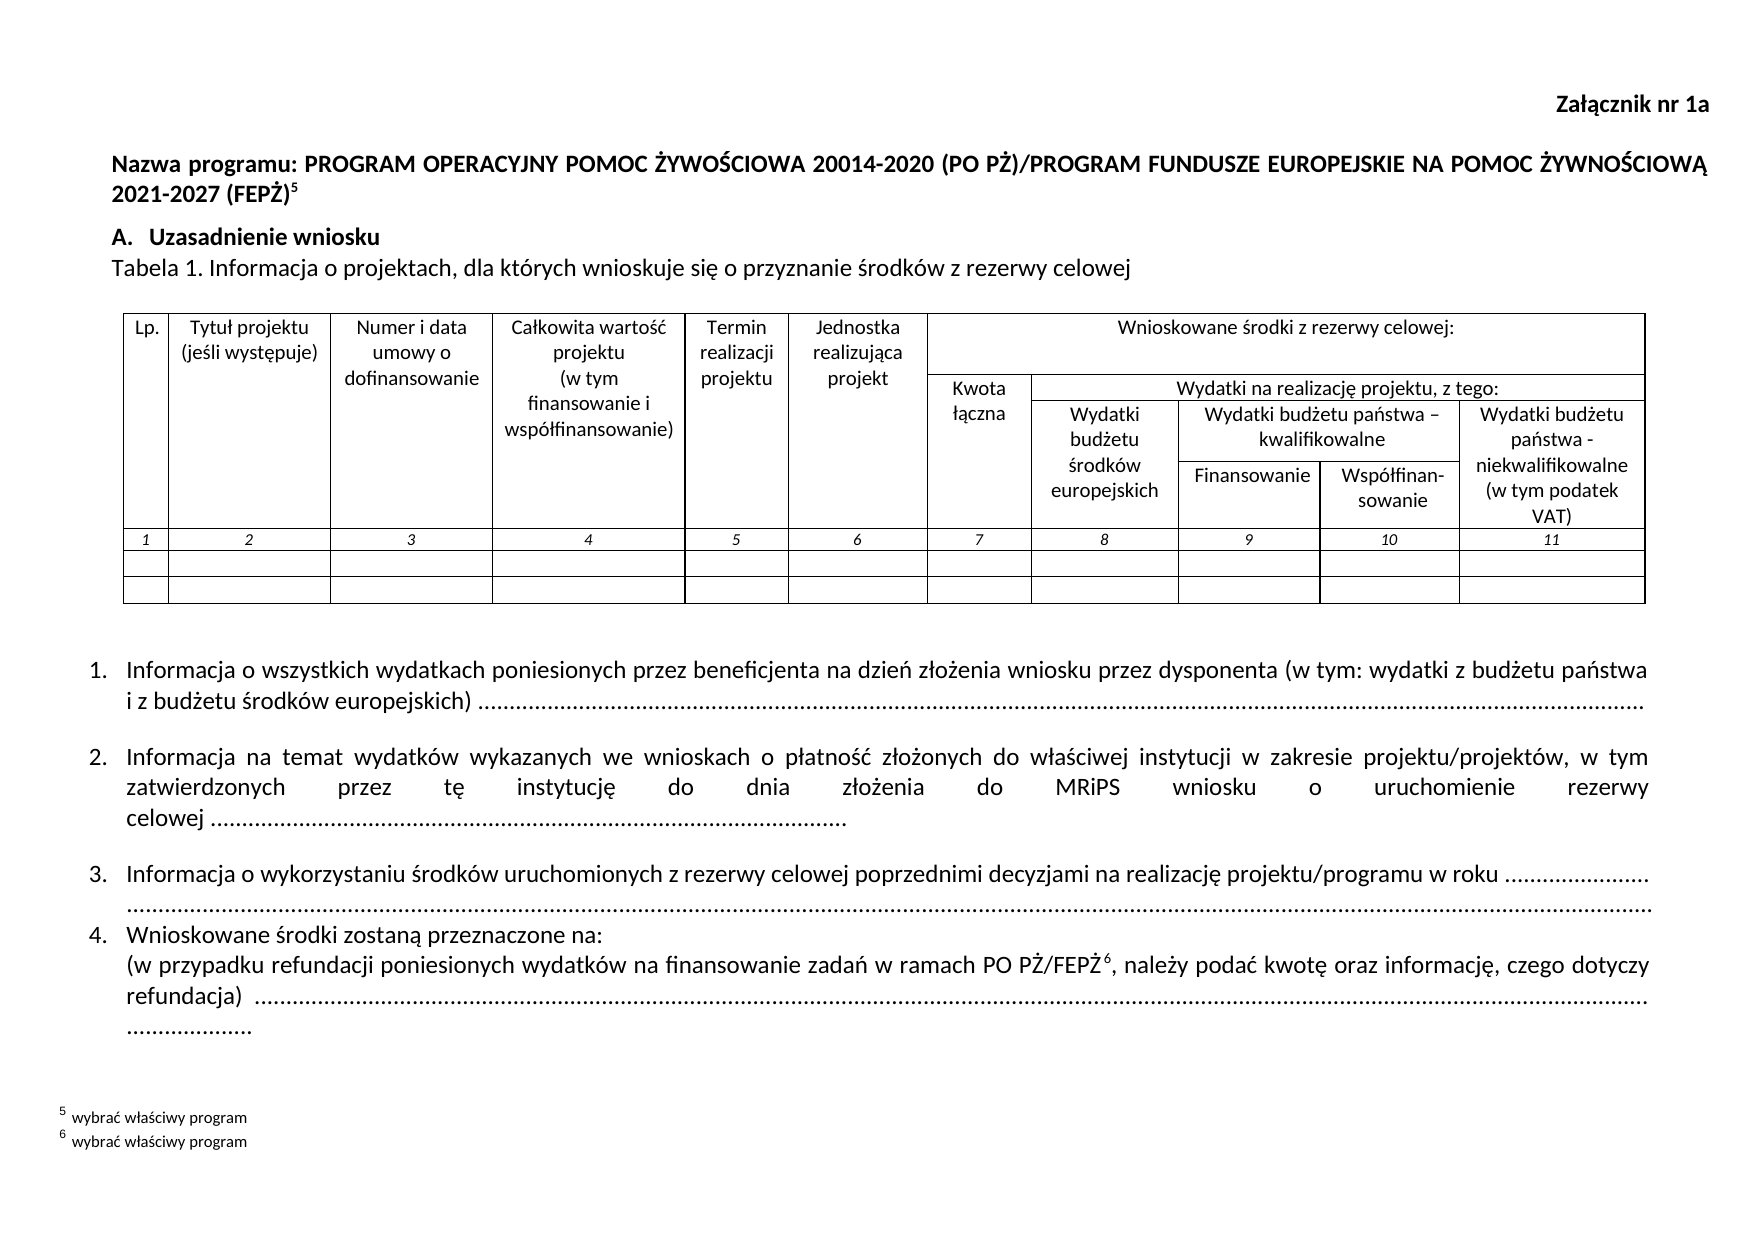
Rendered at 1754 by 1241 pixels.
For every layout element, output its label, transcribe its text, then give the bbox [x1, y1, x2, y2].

table_cell [686, 577, 788, 603]
table_cell [331, 577, 492, 603]
table_cell 1 [124, 529, 168, 550]
table_cell [928, 577, 1031, 603]
table_cell [1032, 577, 1178, 603]
table_cell [124, 577, 168, 603]
table_cell [331, 551, 492, 576]
table_cell 2 [169, 529, 330, 550]
table_header Lp. [124, 314, 168, 528]
table_cell 4 [493, 529, 684, 550]
text (w przypadku refundacji poniesionych wydatków na finansowanie zadań w ramach PO PŻ/FEPŻ, należy podać kwotę oraz informację, czego dotyczy refundacja) ................................................................................................................................................................................................................................................. [126, 949, 1651, 1041]
list Informacja o wykorzystaniu środków uruchomionych z rezerwy celowej poprzednimi decyzjami na realizację projektu/programu w roku ....................... [89, 858, 1710, 888]
table_header Numer i data umowy o dofinansowanie [331, 314, 492, 528]
table_cell Wydatki budżetu państwa - niekwalifikowalne (w tym podatek VAT) [1460, 401, 1644, 528]
table_cell [1460, 577, 1644, 603]
table_cell [1321, 551, 1459, 576]
table_cell 7 [928, 529, 1031, 550]
table_cell [1321, 577, 1459, 603]
table_cell 6 [789, 529, 927, 550]
table_header Tytuł projektu (jeśli występuje) [169, 314, 330, 528]
table_cell [1460, 551, 1644, 576]
table_cell [124, 551, 168, 576]
table_cell [1179, 577, 1319, 603]
table_cell [789, 577, 927, 603]
text Tabela 1. Informacja o projektach, dla których wnioskuje się o przyznanie środków z rezerwy celowej [111, 252, 1710, 282]
table_cell Finansowanie [1179, 462, 1319, 528]
text Nazwa programu: PROGRAM OPERACYJNY POMOC ŻYWOŚCIOWA 20014-2020 (PO PŻ)/PROGRAM FUNDUSZE EUROPEJSKIE NA POMOC ŻYWNOŚCIOWĄ 2021-2027 (FEPŻ) [111, 148, 1710, 209]
table_cell [928, 551, 1031, 576]
list Uzasadnienie wniosku [111, 221, 1710, 252]
table_cell [169, 577, 330, 603]
list Informacja o wszystkich wydatkach poniesionych przez beneficjenta na dzień złożenia wniosku przez dysponenta (w tym: wydatki z budżetu państwa i z budżetu środków europejskich) ......................................................................................................................................................................................... [89, 654, 1651, 716]
table_cell [686, 551, 788, 576]
table_cell [493, 577, 684, 603]
table_header Termin realizacji projektu [686, 314, 788, 528]
table_cell 3 [331, 529, 492, 550]
table_cell Współfinan-sowanie [1321, 462, 1459, 528]
table_cell [789, 551, 927, 576]
table_cell 10 [1321, 529, 1459, 550]
table_cell [1032, 551, 1178, 576]
list Informacja na temat wydatków wykazanych we wnioskach o płatność złożonych do właściwej instytucji w zakresie projektu/projektów, w tym zatwierdzonych przez tę instytucję do dnia złożenia do MRiPS wniosku o uruchomienie rezerwy celowej ..................................................................................................... [89, 741, 1651, 832]
table_cell Wydatki budżetu środków europejskich [1032, 401, 1178, 528]
table_header Wnioskowane środki z rezerwy celowej: [928, 314, 1644, 374]
table_cell 8 [1032, 529, 1178, 550]
table_cell 9 [1179, 529, 1319, 550]
table_cell 5 [686, 529, 788, 550]
list Wnioskowane środki zostaną przeznaczone na: [89, 919, 1710, 949]
table_cell 11 [1460, 529, 1644, 550]
text .................................................................................................................................................................................................................................................. [126, 888, 1710, 919]
table_header Całkowita wartość projektu (w tym finansowanie i współfinansowanie) [493, 314, 684, 528]
table_cell [1179, 551, 1319, 576]
table_header Jednostka realizująca projekt [789, 314, 927, 528]
subtitle Załącznik nr 1a [74, 89, 1710, 119]
table_cell [169, 551, 330, 576]
table_cell Wydatki na realizację projektu, z tego: [1032, 375, 1644, 400]
table_cell Kwota łączna [928, 375, 1031, 528]
table_cell [493, 551, 684, 576]
table_cell Wydatki budżetu państwa – kwalifikowalne [1179, 401, 1459, 461]
